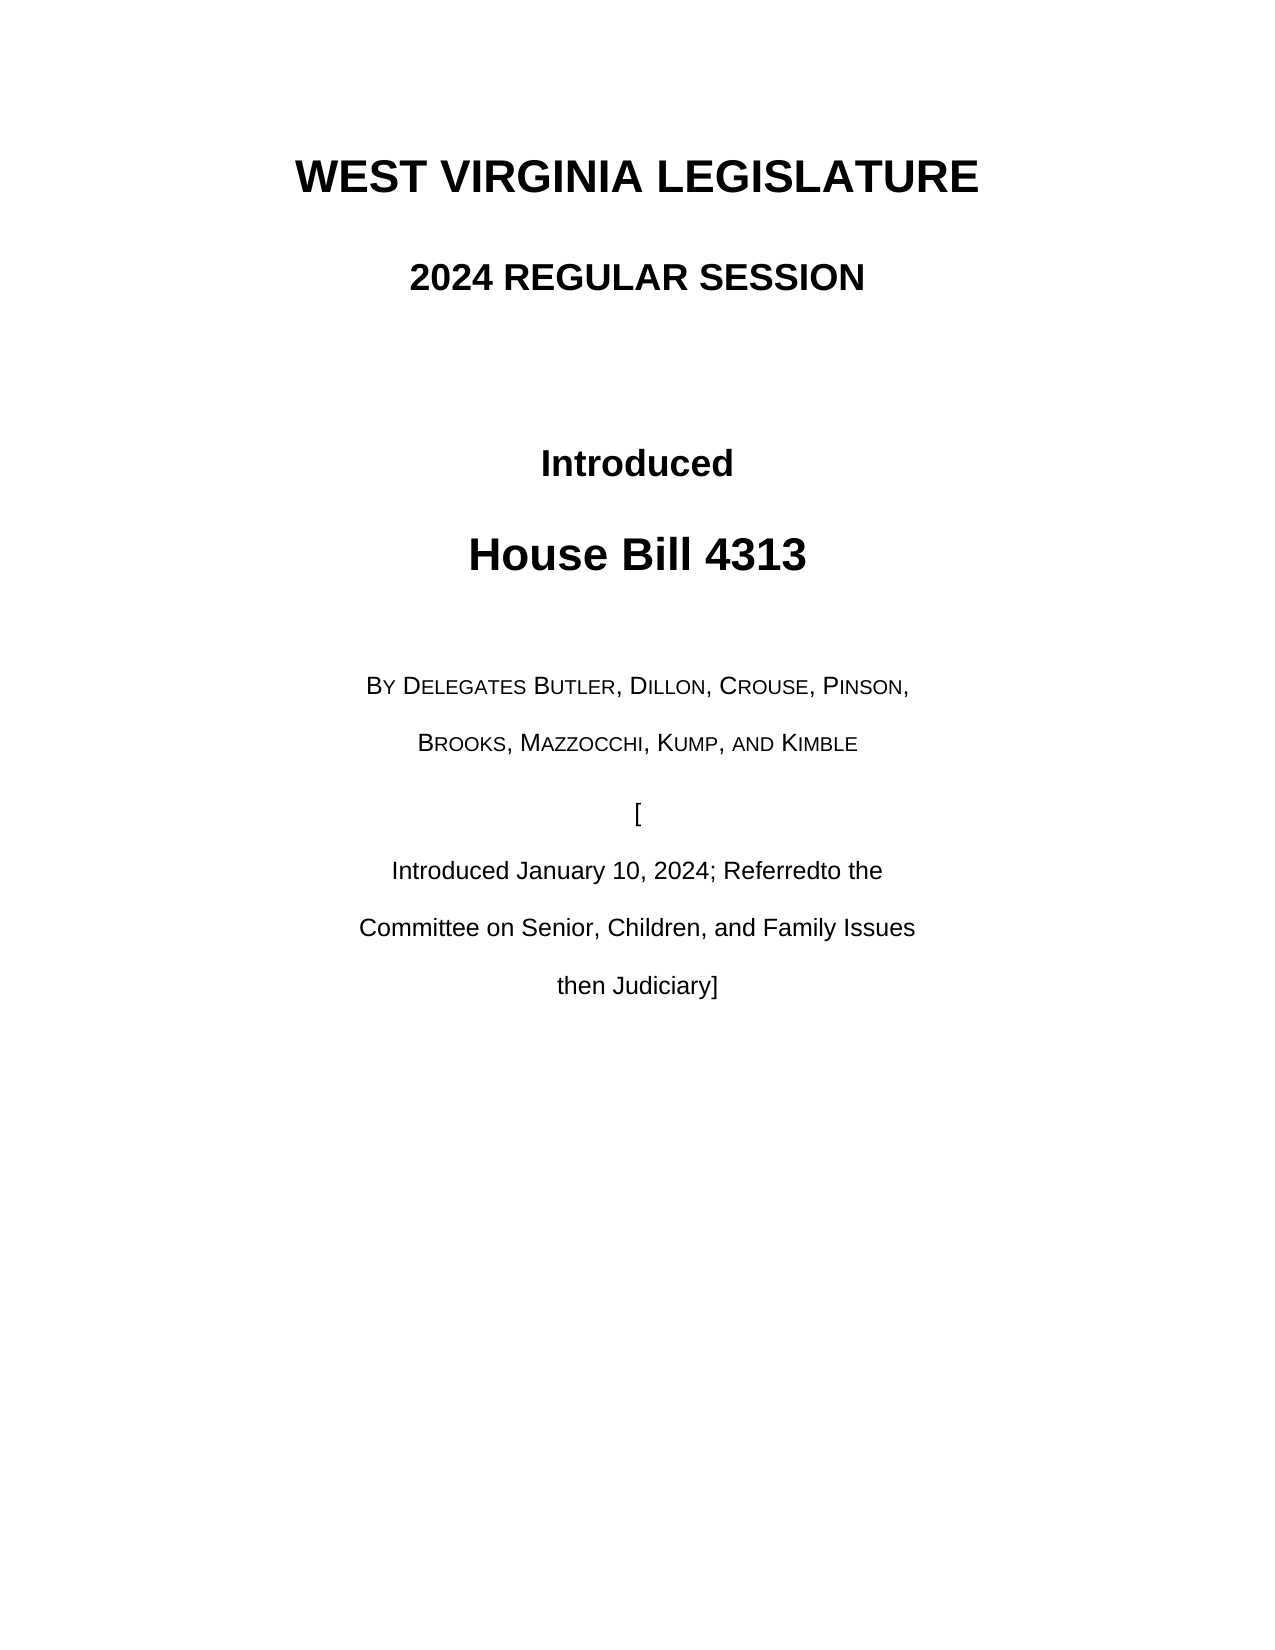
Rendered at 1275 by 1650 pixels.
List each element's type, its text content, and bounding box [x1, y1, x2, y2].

title WEST VIRGINIA LEGISLATURE [150, 150, 1125, 203]
title 2024 REGULAR SESSION [150, 255, 1125, 298]
text Bill [150, 528, 1125, 581]
text [] [337, 798, 937, 999]
text By [337, 671, 937, 757]
